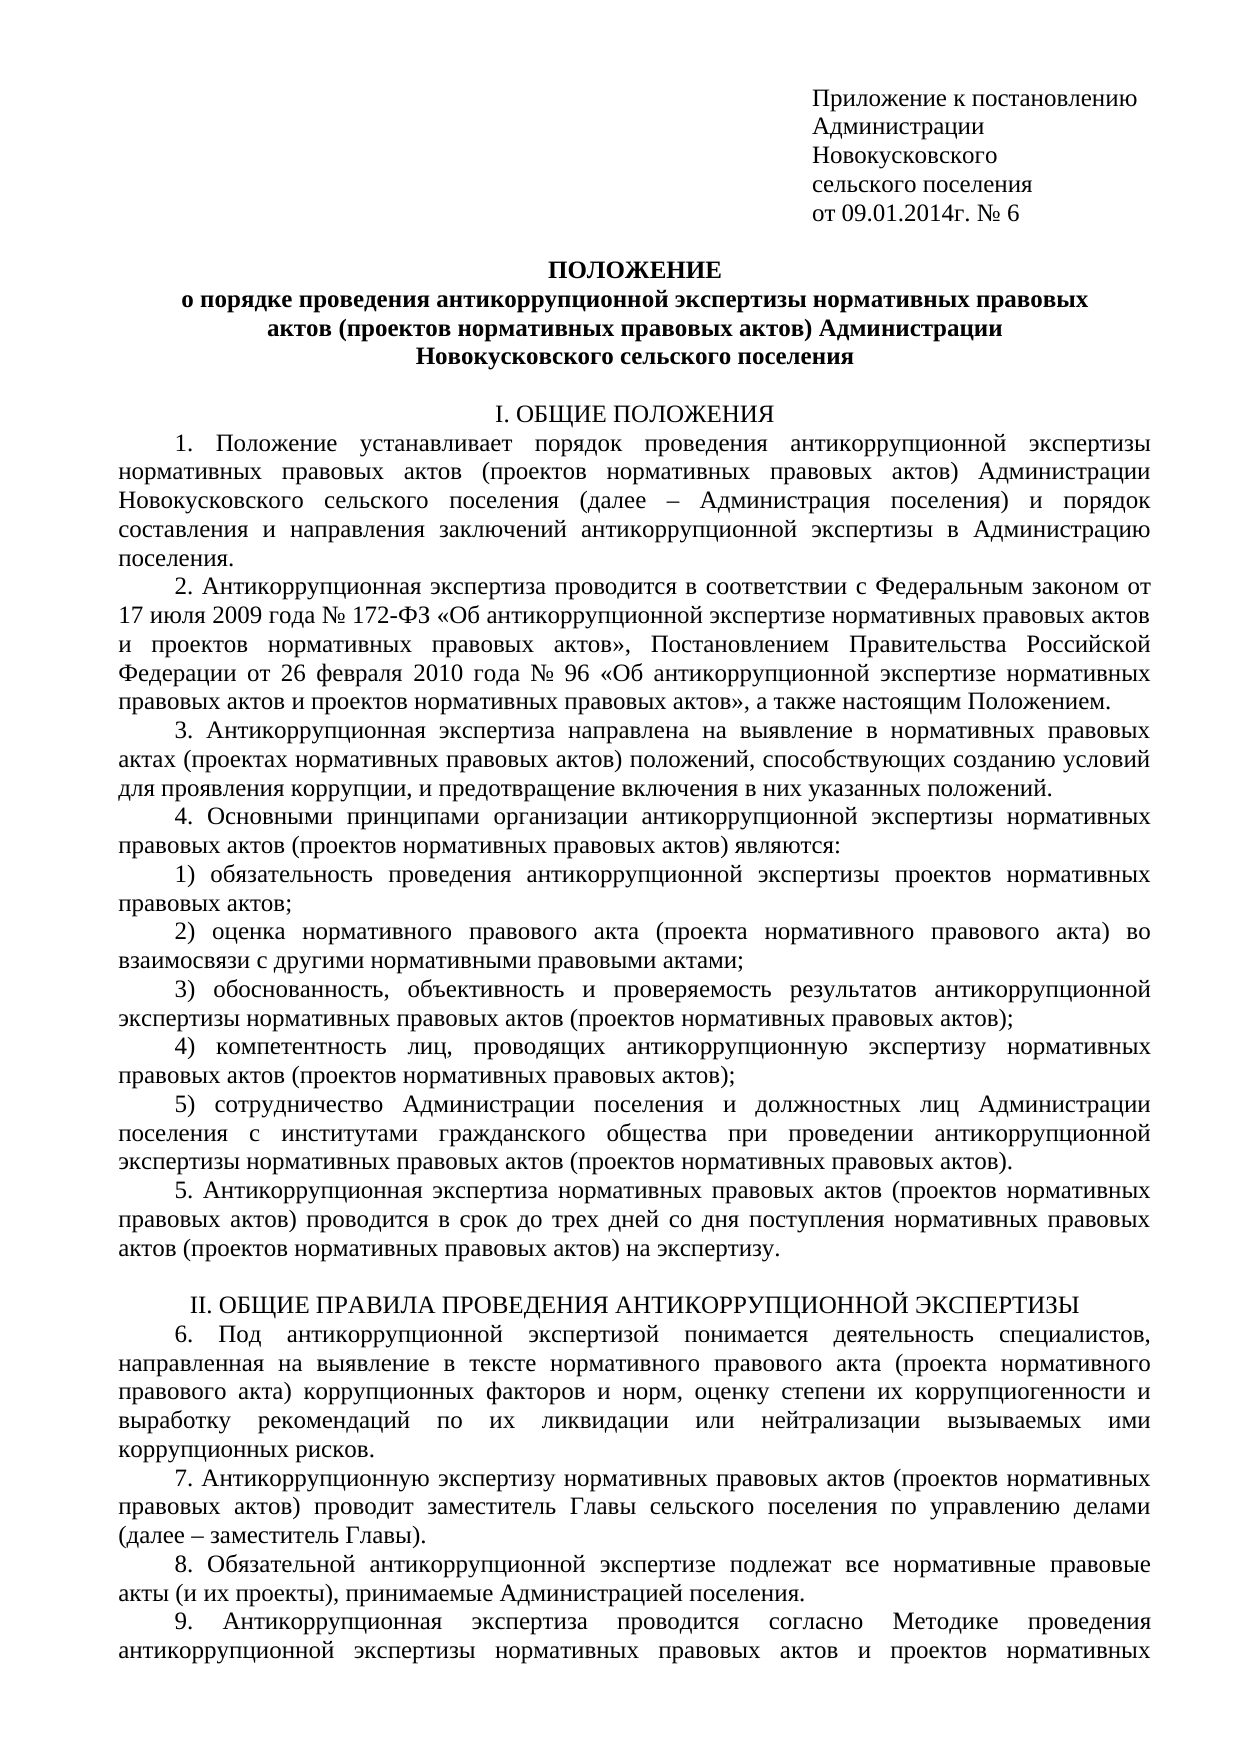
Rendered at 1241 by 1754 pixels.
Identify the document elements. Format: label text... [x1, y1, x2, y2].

text 2. Антикоррупционная экспертиза проводится в соответствии с Федеральным законом от 17 июля 2009 года № 172-ФЗ «Об антикоррупционной экспертизе нормативных правовых актов и проектов нормативных правовых актов», Постановлением Правительства Российской Федерации от 26 февраля 2010 года № 96 «Об антикоррупционной экспертизе нормативных правовых актов и проектов нормативных правовых актов», а также настоящим Положением. [118, 571, 1152, 715]
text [118, 1606, 1152, 1664]
text Новокусковского сельского поселения [118, 341, 1152, 370]
text 2) оценка нормативного правового акта (проекта нормативного правового акта) во взаимосвязи с другими нормативными правовыми актами; [118, 916, 1152, 974]
text от 09.01.2014г. № 6 [812, 198, 1152, 226]
text 5. Антикоррупционная экспертиза нормативных правовых актов (проектов нормативных правовых актов) проводится в срок до трех дней со дня поступления нормативных правовых актов (проектов нормативных правовых актов) на экспертизу. [118, 1175, 1152, 1261]
text 1. Положение устанавливает порядок проведения антикоррупционной экспертизы нормативных правовых актов (проектов нормативных правовых актов) Администрации Новокусковского сельского поселения (далее – Администрация поселения) и порядок составления и направления заключений антикоррупционной экспертизы в Администрацию поселения. [118, 428, 1152, 571]
text 1) обязательность проведения антикоррупционной экспертизы проектов нормативных правовых актов; [118, 859, 1152, 916]
text II. ОБЩИЕ ПРАВИЛА ПРОВЕДЕНИЯ АНТИКОРРУПЦИОННОЙ ЭКСПЕРТИЗЫ [118, 1290, 1152, 1319]
text 6. Под антикоррупционной экспертизой понимается деятельность специалистов, направленная на выявление в тексте нормативного правового акта (проекта нормативного правового акта) коррупционных факторов и норм, оценку степени их коррупциогенности и выработку рекомендаций по их ликвидации или нейтрализации вызываемых ими коррупционных рисков. [118, 1319, 1152, 1463]
text 4. Основными принципами организации антикоррупционной экспертизы нормативных правовых актов (проектов нормативных правовых актов) являются: [118, 801, 1152, 859]
text Администрации Новокусковского [812, 111, 1152, 169]
text 3. Антикоррупционная экспертиза направлена на выявление в нормативных правовых актах (проектах нормативных правовых актов) положений, способствующих созданию условий для проявления коррупции, и предотвращение включения в них указанных положений. [118, 715, 1152, 801]
text 3) обоснованность, объективность и проверяемость результатов антикоррупционной экспертизы нормативных правовых актов (проектов нормативных правовых актов); [118, 974, 1152, 1031]
text актов (проектов нормативных правовых актов) Администрации [118, 313, 1152, 341]
text ПОЛОЖЕНИЕ [118, 255, 1152, 284]
text Приложение к постановлению [812, 83, 1152, 111]
text 8. Обязательной антикоррупционной экспертизе подлежат все нормативные правовые акты (и их проекты), принимаемые Администрацией поселения. [118, 1549, 1152, 1606]
text I. ОБЩИЕ ПОЛОЖЕНИЯ [118, 399, 1152, 428]
text сельского поселения [812, 169, 1152, 198]
text о порядке проведения антикоррупционной экспертизы нормативных правовых [118, 284, 1152, 313]
text 7. Антикоррупционную экспертизу нормативных правовых актов (проектов нормативных правовых актов) проводит заместитель Главы сельского поселения по управлению делами (далее – заместитель Главы). [118, 1463, 1152, 1549]
text 5) сотрудничество Администрации поселения и должностных лиц Администрации поселения с институтами гражданского общества при проведении антикоррупционной экспертизы нормативных правовых актов (проектов нормативных правовых актов). [118, 1089, 1152, 1175]
text 4) компетентность лиц, проводящих антикоррупционную экспертизу нормативных правовых актов (проектов нормативных правовых актов); [118, 1031, 1152, 1089]
